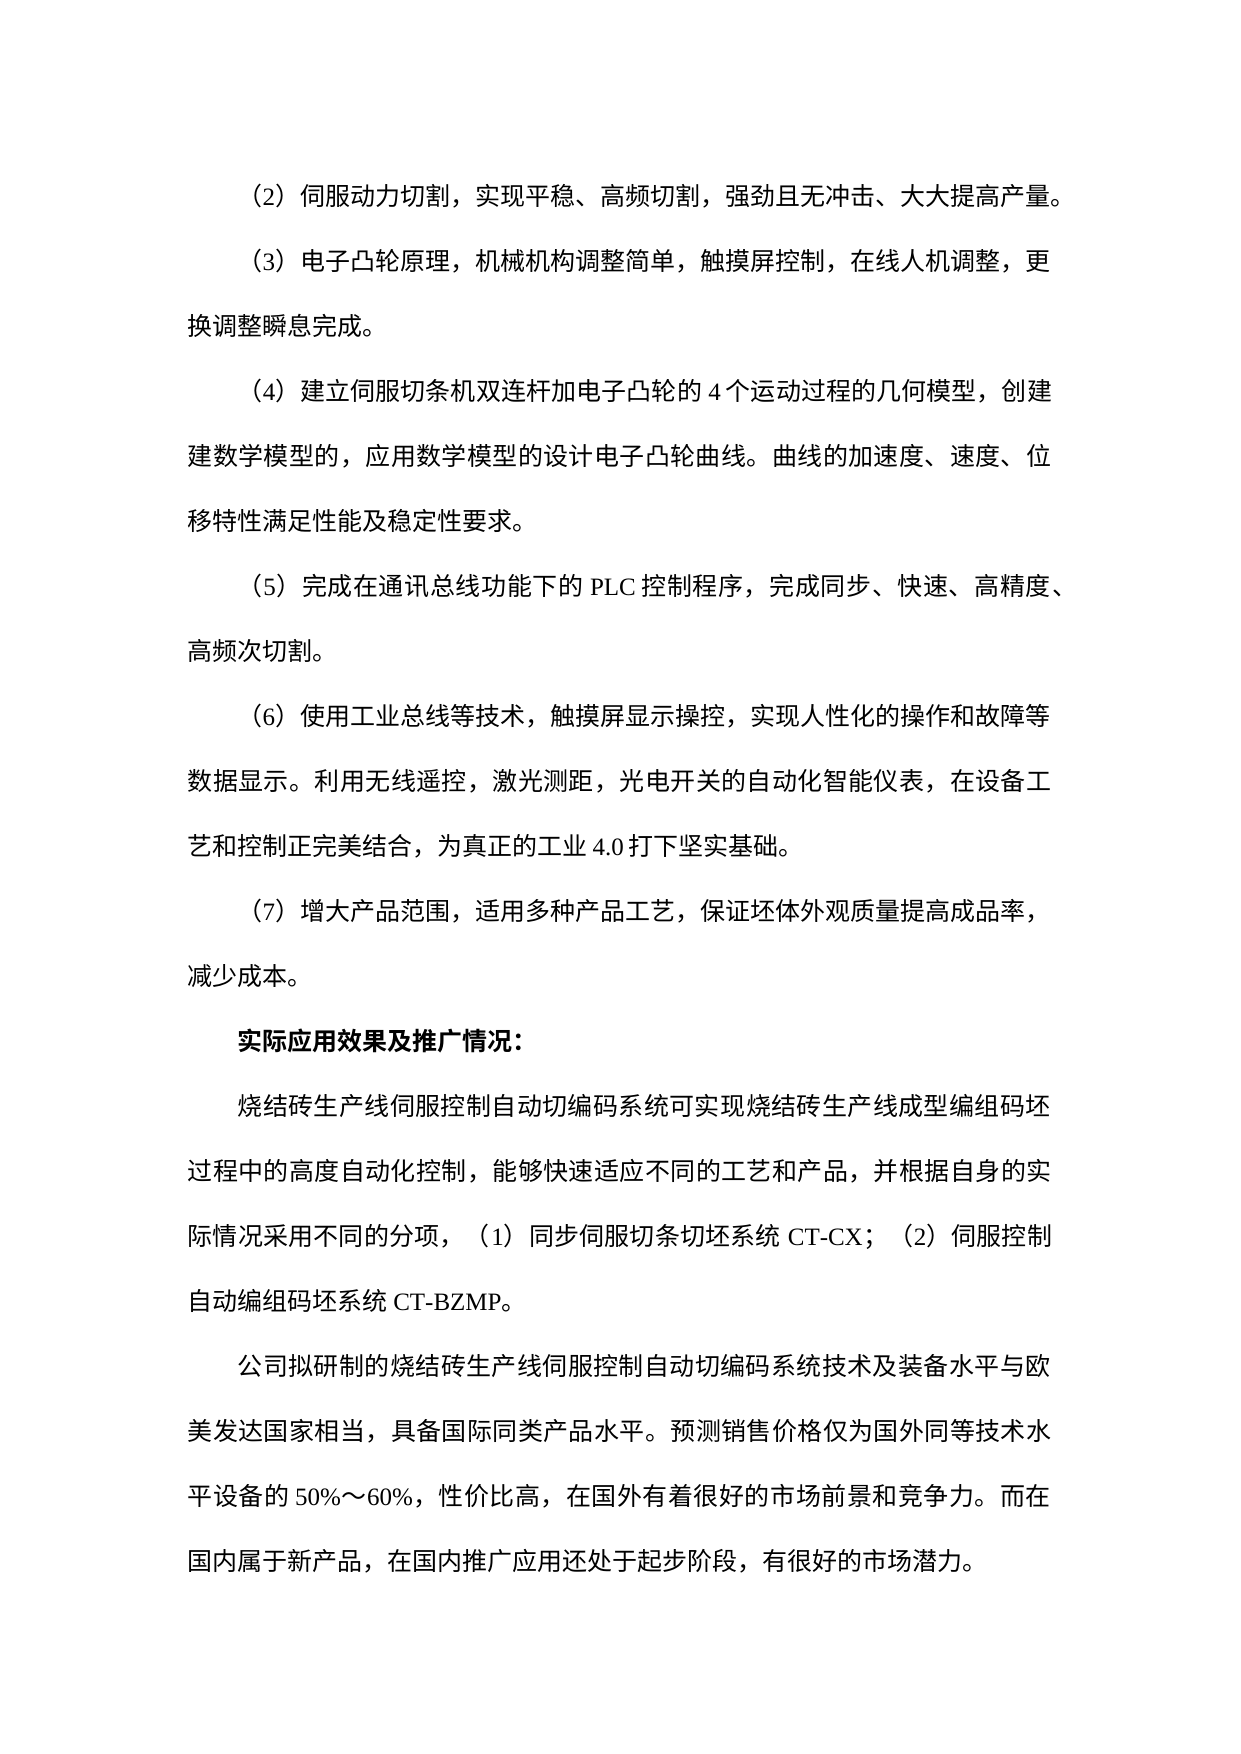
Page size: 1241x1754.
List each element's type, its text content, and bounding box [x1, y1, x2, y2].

text （6）使用工业总线等技术，触摸屏显示操控，实现人性化的操作和故障等数据显示。利用无线遥控，激光测距，光电开关的自动化智能仪表，在设备工艺和控制正完美结合，为真正的工业4.0打下坚实基础。 [187, 682, 1053, 877]
text （7）增大产品范围，适用多种产品工艺，保证坯体外观质量提高成品率，减少成本。 [187, 877, 1053, 1007]
text （2）伺服动力切割，实现平稳、高频切割，强劲且无冲击、大大提高产量。 [187, 162, 1053, 227]
text 烧结砖生产线伺服控制自动切编码系统可实现烧结砖生产线成型编组码坯过程中的高度自动化控制，能够快速适应不同的工艺和产品，并根据自身的实际情况采用不同的分项，（1）同步伺服切条切坯系统 CT-CX；（2）伺服控制自动编组码坯系统 CT-BZMP。 [187, 1072, 1053, 1332]
text 公司拟研制的烧结砖生产线伺服控制自动切编码系统技术及装备水平与欧美发达国家相当，具备国际同类产品水平。预测销售价格仅为国外同等技术水平设备的50%～60%，性价比高，在国外有着很好的市场前景和竞争力。而在国内属于新产品，在国内推广应用还处于起步阶段，有很好的市场潜力。 [187, 1332, 1053, 1592]
text （3）电子凸轮原理，机械机构调整简单，触摸屏控制，在线人机调整，更换调整瞬息完成。 [187, 227, 1053, 357]
text （5）完成在通讯总线功能下的PLC控制程序，完成同步、快速、高精度、高频次切割。 [187, 552, 1053, 682]
text 实际应用效果及推广情况： [187, 1007, 1053, 1072]
text （4）建立伺服切条机双连杆加电子凸轮的4个运动过程的几何模型，创建建数学模型的，应用数学模型的设计电子凸轮曲线。曲线的加速度、速度、位移特性满足性能及稳定性要求。 [187, 357, 1053, 552]
